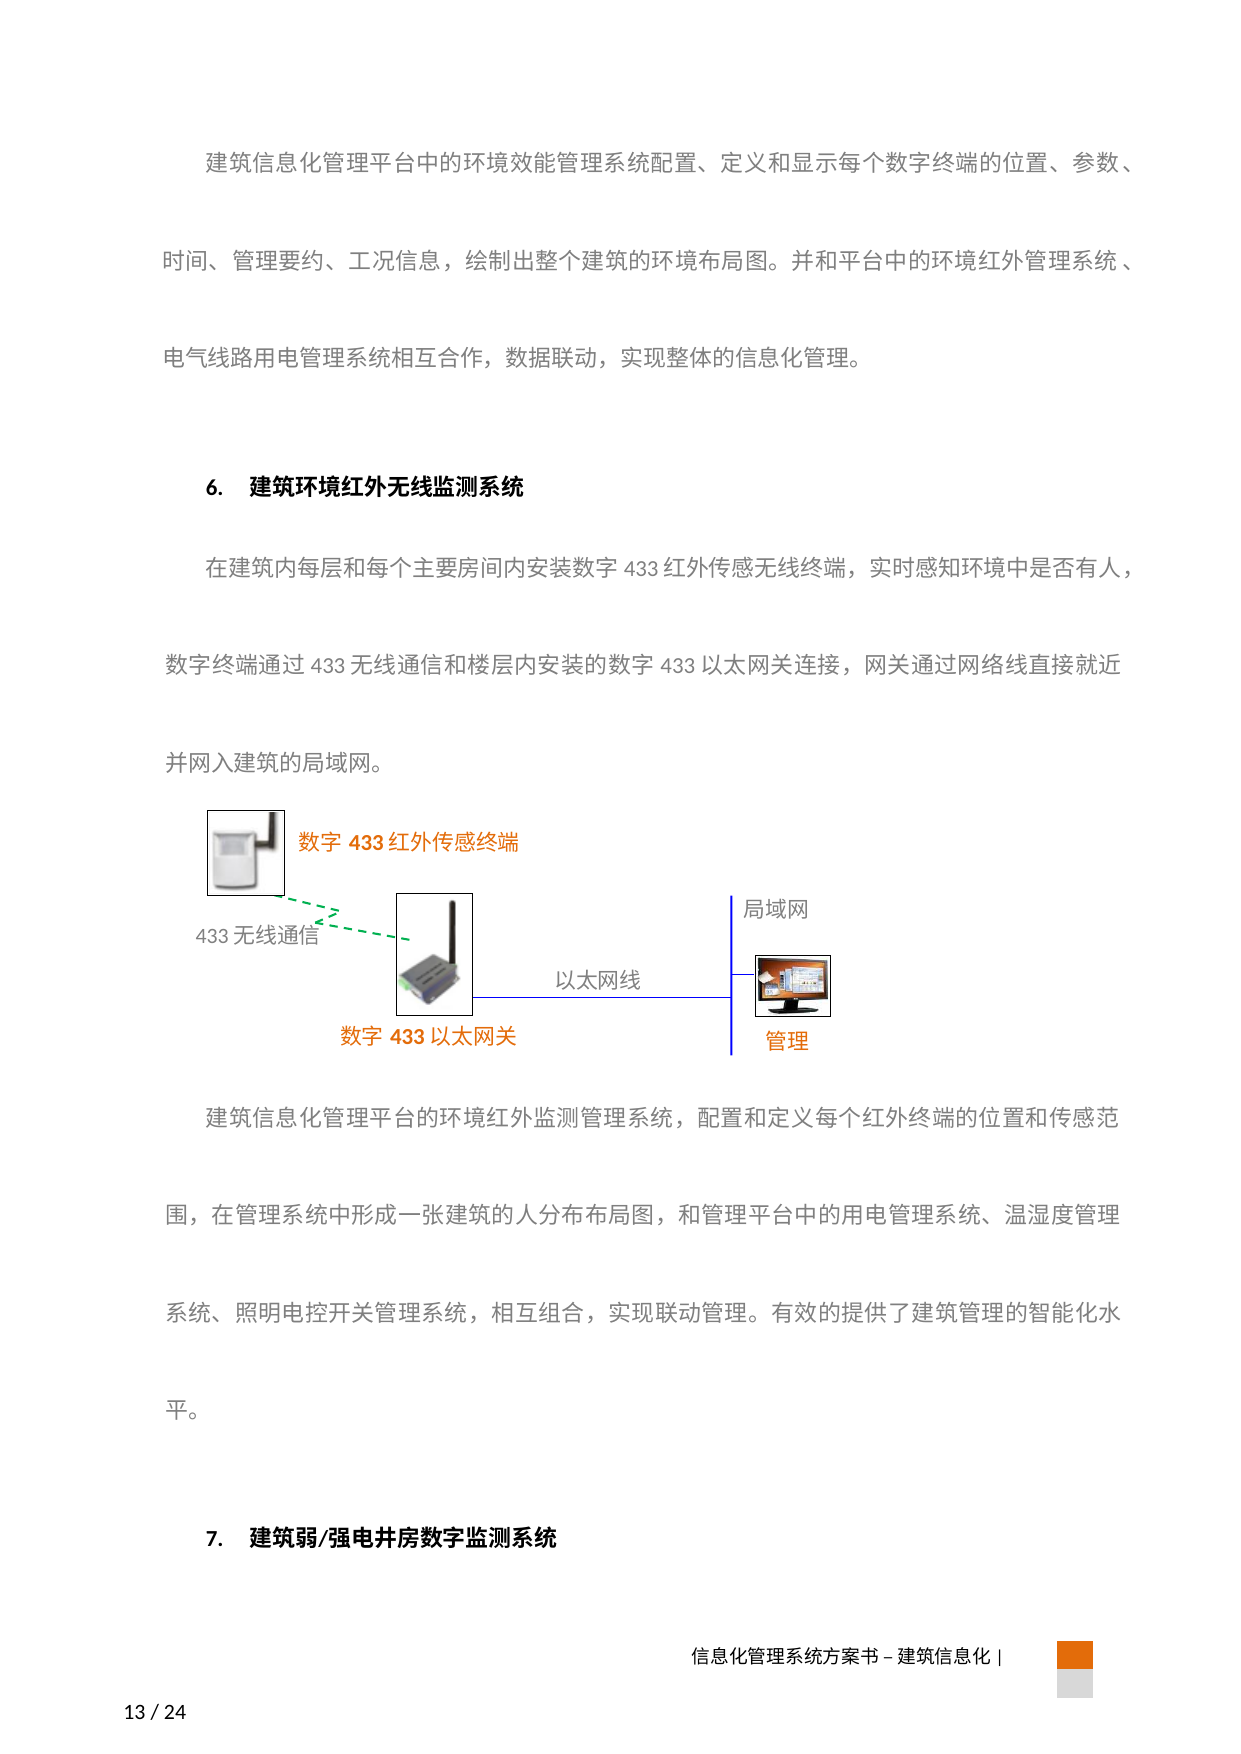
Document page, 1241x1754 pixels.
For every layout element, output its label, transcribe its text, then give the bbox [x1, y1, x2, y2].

picture [208, 811, 284, 895]
text 建筑信息化管理平台中的环境效能管理系统配置、定义和显示每个数字终端的位置、参数、时间、管理要约、工况信息，绘制出整个建筑的环境布局图。并和平台中的环境红外管理系统、电气线路用电管理系统相互合作，数据联动，实现整体的信息化管理。 [162, 129, 1122, 389]
list 建筑环境红外无线监测系统 [162, 452, 1122, 517]
picture [756, 956, 830, 1016]
list 建筑弱/强电井房数字监测系统 [206, 1504, 1122, 1569]
list 建筑信息化管理平台的环境红外监测管理系统，配置和定义每个红外终端的位置和传感范围，在管理系统中形成一张建筑的人分布布局图，和管理平台中的用电管理系统、温湿度管理系统、照明电控开关管理系统，相互组合，实现联动管理。有效的提供了建筑管理的智能化水平。 [165, 1084, 1122, 1441]
list 在建筑内每层和每个主要房间内安装数字433红外传感无线终端，实时感知环境中是否有人，数字终端通过433无线通信和楼层内安装的数字433以太网关连接，网关通过网络线直接就近并网入建筑的局域网。 [165, 534, 1122, 794]
picture [397, 894, 472, 1015]
